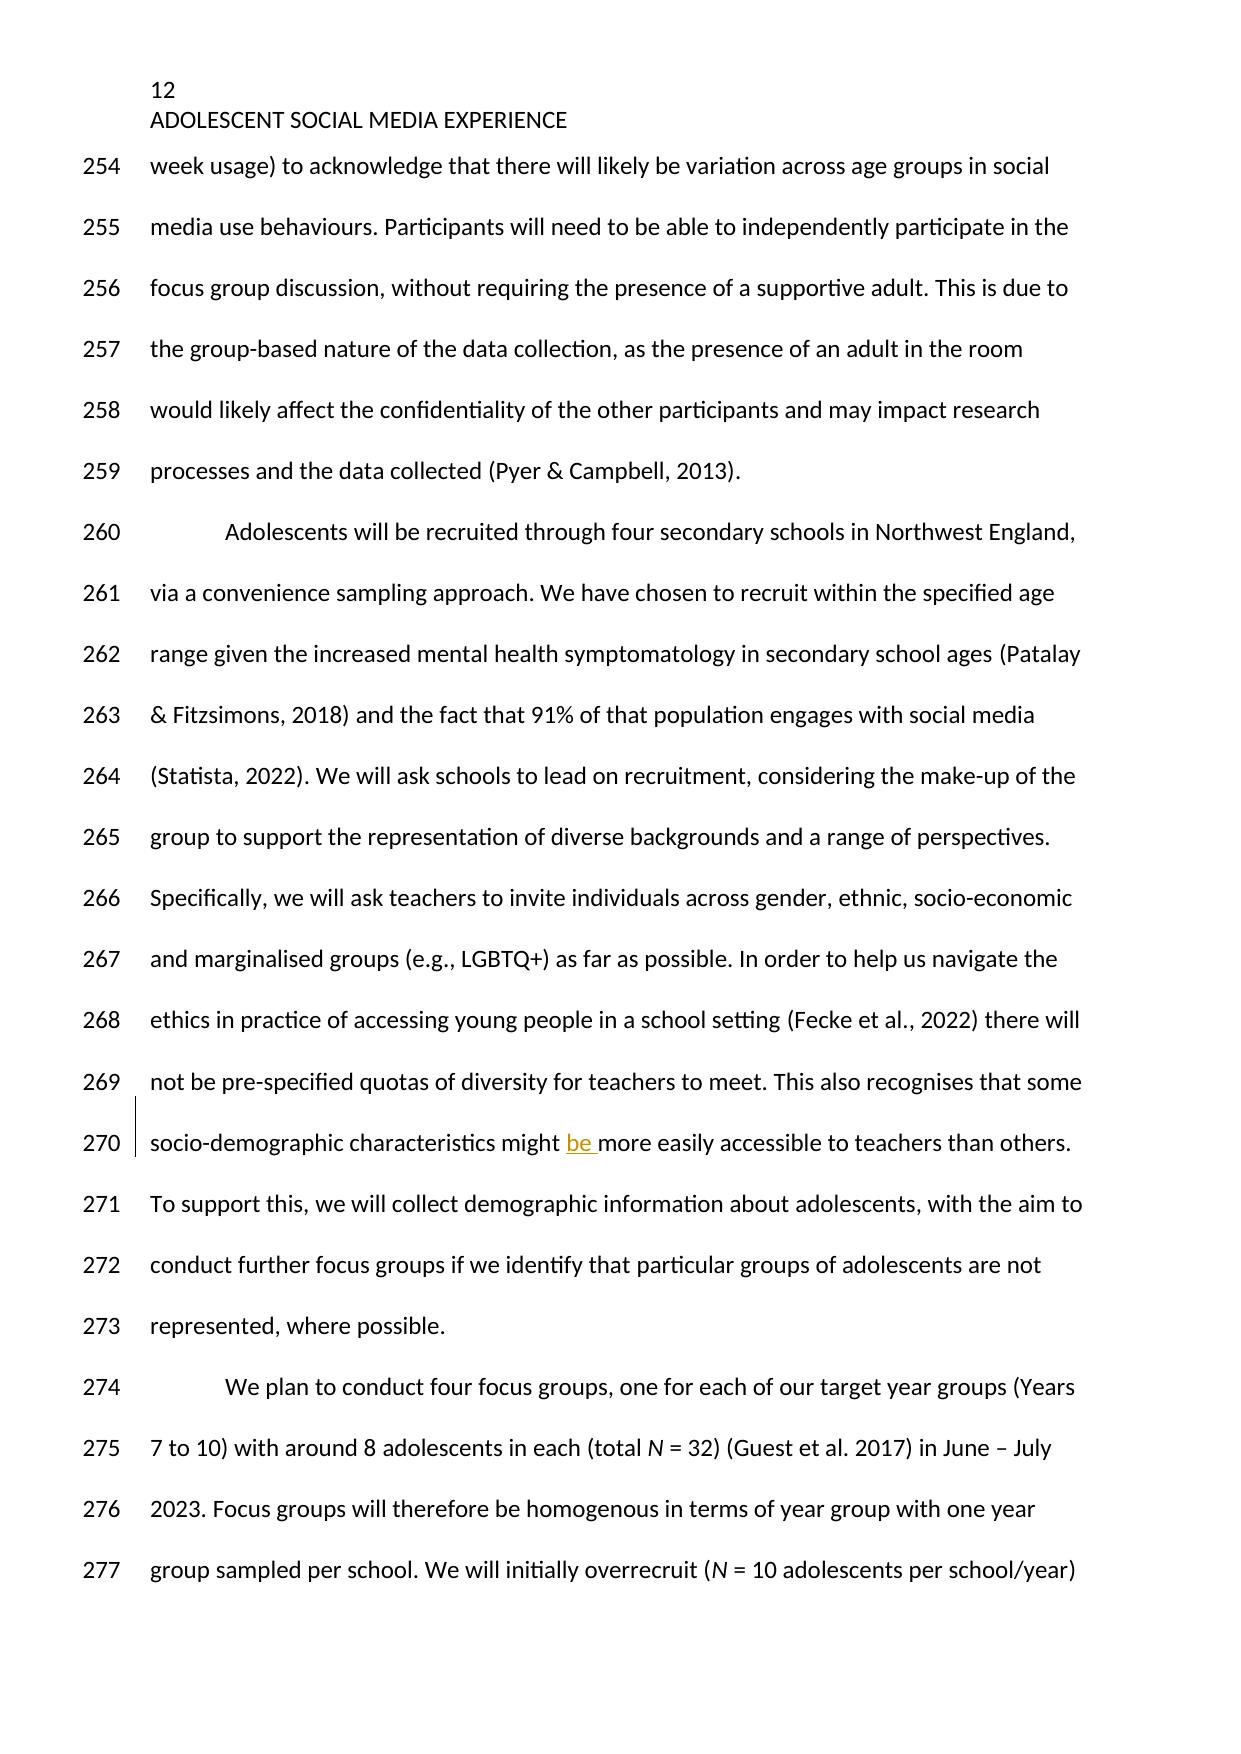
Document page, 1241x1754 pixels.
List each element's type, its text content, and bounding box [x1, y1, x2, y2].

text Adolescents will be recruited through four secondary schools in Northwest England, via a convenience sampling approach. We have chosen to recruit within the specified age range given the increased mental health symptomatology in secondary school ages (Patalay & Fitzsimons, 2018) and the fact that 91% of that population engages with social media (Statista, 2022). We will ask schools to lead on recruitment, considering the make-up of the group to support the representation of diverse backgrounds and a range of perspectives. Specifically, we will ask teachers to invite individuals across gender, ethnic, socio-economic and marginalised groups (e.g., LGBTQ+) as far as possible. In order to help us navigate the ethics in practice of accessing young people in a school setting (Fecke et al., 2022) there will not be pre-specified quotas of diversity for teachers to meet. This also recognises that some socio-demographic characteristics might more easily accessible to teachers than others. To support this, we will collect demographic information about adolescents, with the aim to conduct further focus groups if we identify that particular groups of adolescents are not represented, where possible. [150, 516, 1090, 1340]
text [150, 150, 1090, 486]
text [150, 1371, 1090, 1584]
